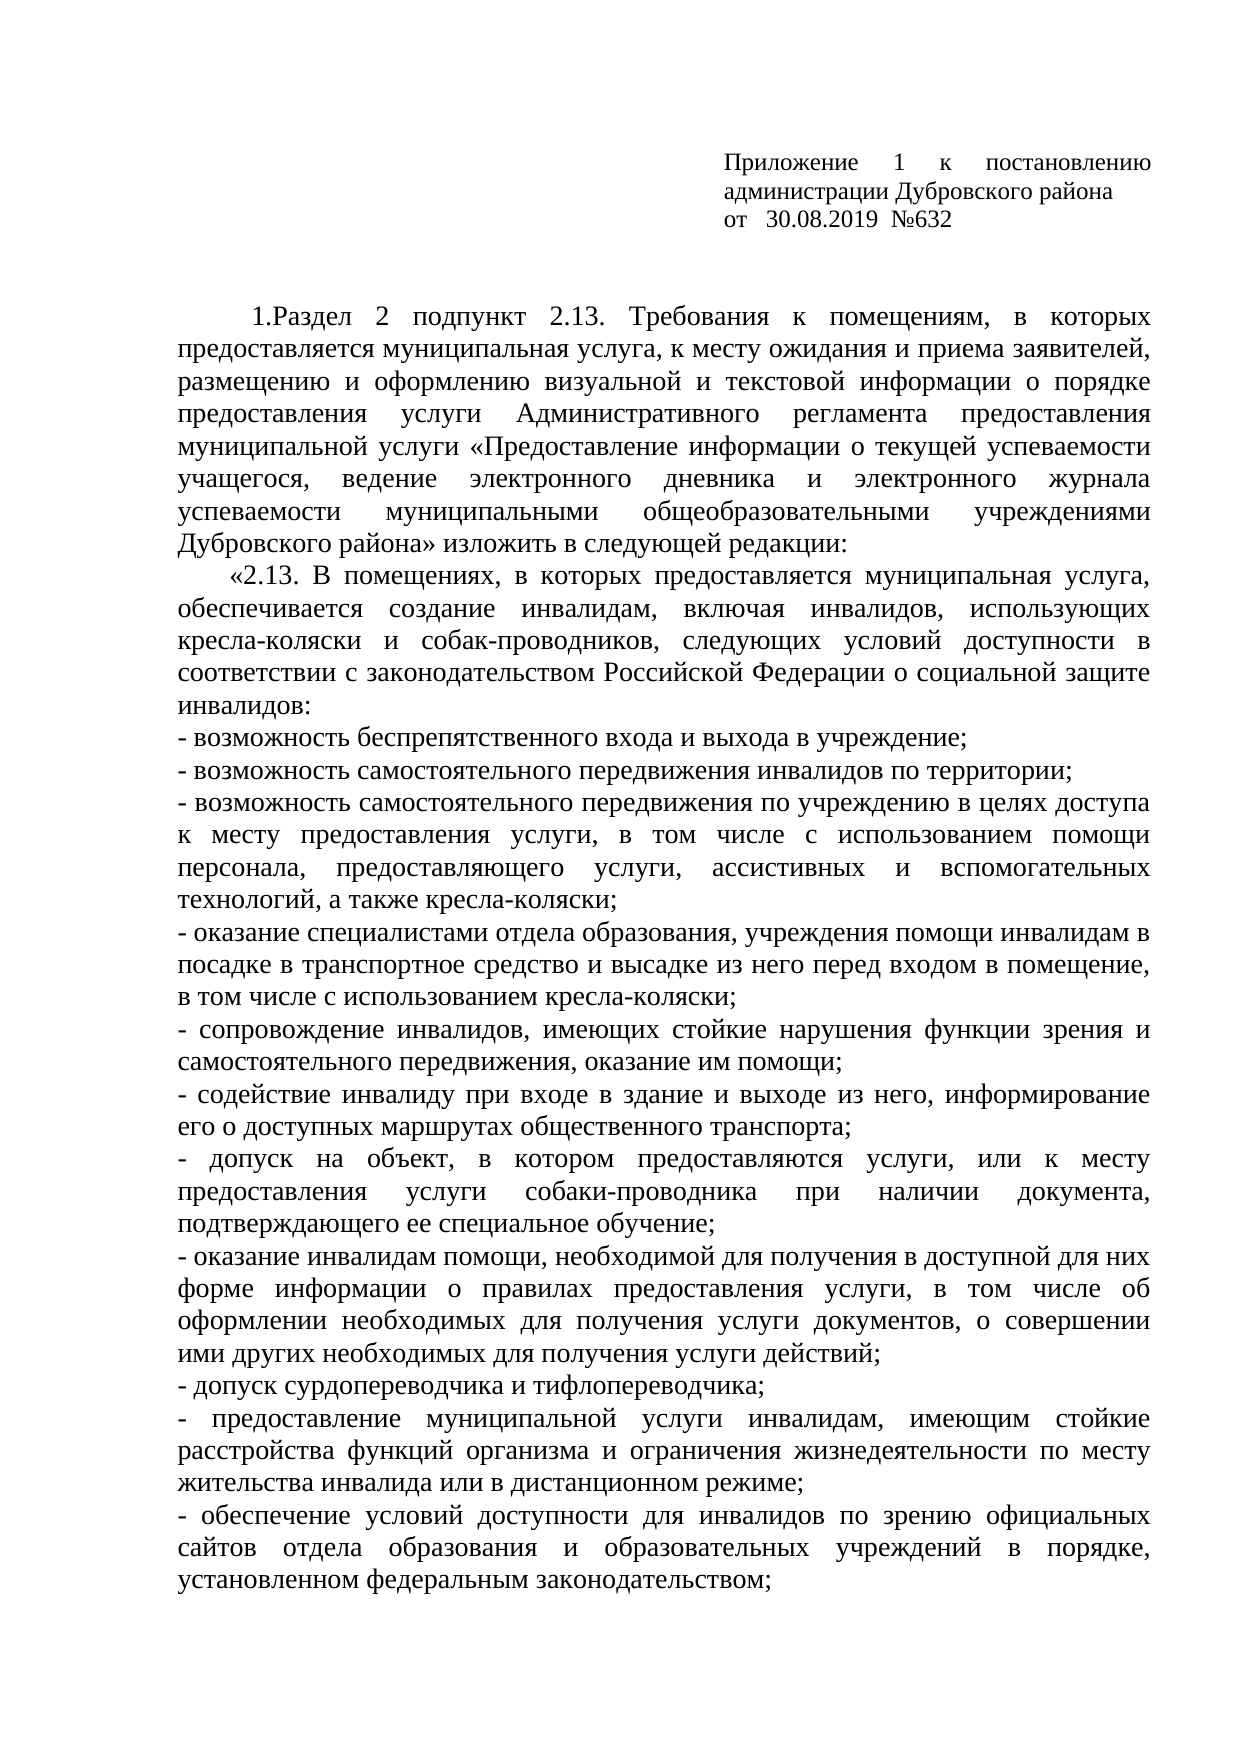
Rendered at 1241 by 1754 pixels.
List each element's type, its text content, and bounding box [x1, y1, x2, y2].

text - обеспечение условий доступности для инвалидов по зрению официальных сайтов отдела образования и образовательных учреждений в порядке, установленном федеральным законодательством; [177, 1498, 1152, 1595]
text «2.13. В помещениях, в которых предоставляется муниципальная услуга, обеспечивается создание инвалидам, включая инвалидов, использующих кресла-коляски и собак-проводников, следующих условий доступности в соответствии с законодательством Российской Федерации о социальной защите инвалидов: [177, 558, 1152, 720]
text - допуск сурдопереводчика и тифлопереводчика; [177, 1368, 1152, 1401]
text - возможность самостоятельного передвижения инвалидов по территории; [177, 753, 1152, 785]
text - оказание инвалидам помощи, необходимой для получения в доступной для них форме информации о правилах предоставления услуги, в том числе об оформлении необходимых для получения услуги документов, о совершении ими других необходимых для получения услуги действий; [177, 1239, 1152, 1368]
text - сопровождение инвалидов, имеющих стойкие нарушения функции зрения и самостоятельного передвижения, оказание им помощи; [177, 1012, 1152, 1077]
text Приложение 1 к постановлению администрации Дубровского района [723, 147, 1152, 204]
text - содействие инвалиду при входе в здание и выходе из него, информирование его о доступных маршрутах общественного транспорта; [177, 1077, 1152, 1141]
text - возможность беспрепятственного входа и выхода в учреждение; [177, 720, 1152, 753]
text - оказание специалистами отдела образования, учреждения помощи инвалидам в посадке в транспортное средство и высадке из него перед входом в помещение, в том числе с использованием кресла-коляски; [177, 915, 1152, 1012]
text - предоставление муниципальной услуги инвалидам, имеющим стойкие расстройства функций организма и ограничения жизнедеятельности по месту жительства инвалида или в дистанционном режиме; [177, 1401, 1152, 1498]
text от 30.08.2019 №632 [723, 204, 1152, 233]
text - допуск на объект, в котором предоставляются услуги, или к месту предоставления услуги собаки-проводника при наличии документа, подтверждающего ее специальное обучение; [177, 1141, 1152, 1239]
text - возможность самостоятельного передвижения по учреждению в целях доступа к месту предоставления услуги, в том числе с использованием помощи персонала, предоставляющего услуги, ассистивных и вспомогательных технологий, а также кресла-коляски; [177, 785, 1152, 915]
text 1.Раздел 2 подпункт 2.13. Требования к помещениям, в которых предоставляется муниципальная услуга, к месту ожидания и приема заявителей, размещению и оформлению визуальной и текстовой информации о порядке предоставления услуги Административного регламента предоставления муниципальной услуги «Предоставление информации о текущей успеваемости учащегося, ведение электронного дневника и электронного журнала успеваемости муниципальными общеобразовательными учреждениями Дубровского района» изложить в следующей редакции: [177, 299, 1152, 558]
